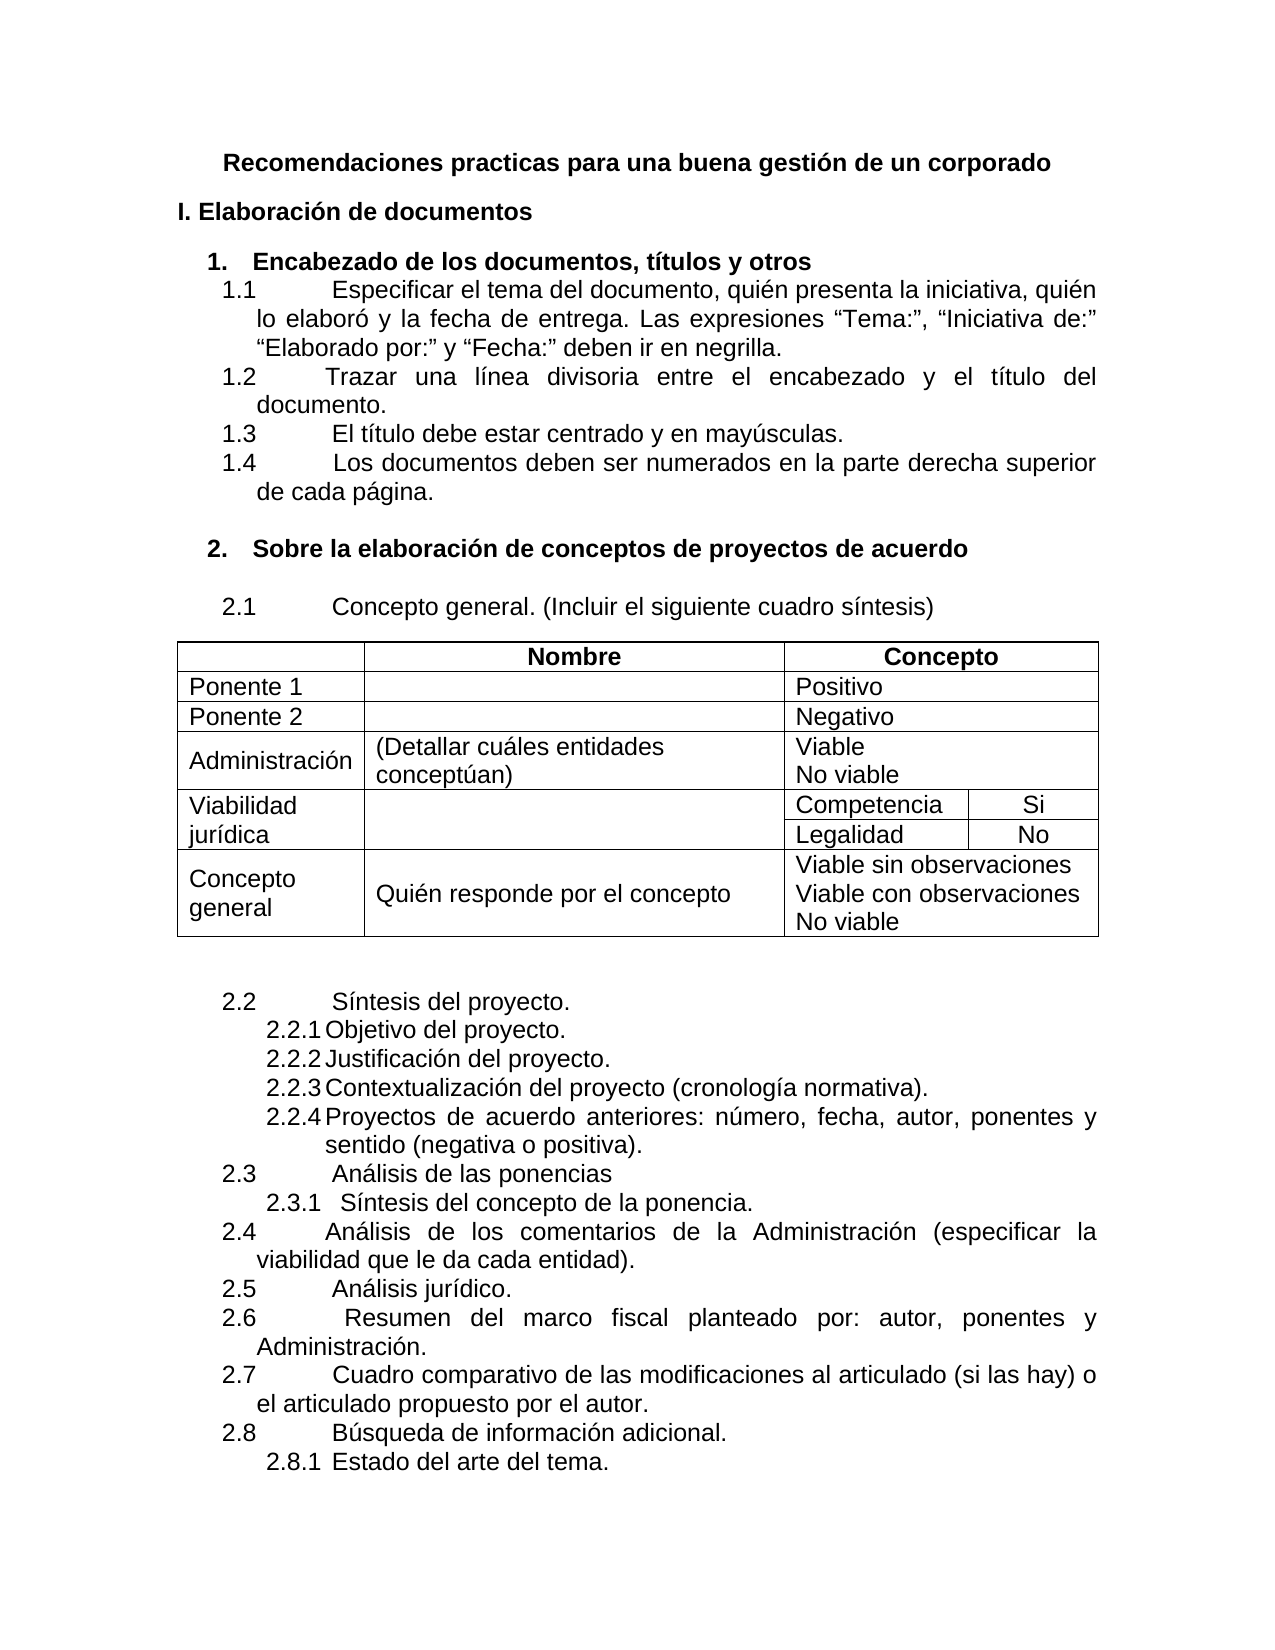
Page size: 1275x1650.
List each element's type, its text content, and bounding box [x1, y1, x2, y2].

list El título debe estar centrado y en mayúsculas. [222, 419, 1098, 448]
list Contextualización del proyecto (cronología normativa). [266, 1073, 1098, 1102]
list Análisis de las ponencias [222, 1159, 1098, 1188]
list Encabezado de los documentos, títulos y otros [207, 247, 1098, 276]
list Objetivo del proyecto. [266, 1016, 1098, 1044]
list Análisis de los comentarios de la Administración (especificar la viabilidad que le da cada entidad). [222, 1217, 1098, 1274]
list Análisis jurídico. [222, 1274, 1098, 1303]
table_cell Negativo [785, 702, 1098, 731]
text Recomendaciones practicas para una buena gestión de un corporado [177, 148, 1098, 176]
table_cell Legalidad [785, 820, 968, 849]
table_cell Positivo [785, 672, 1098, 701]
table_cell [365, 702, 784, 731]
table_cell Viable No viable [785, 732, 1098, 789]
list Síntesis del concepto de la ponencia. [266, 1188, 1098, 1217]
table_header Nombre [365, 643, 784, 671]
table_cell Viable sin observaciones Viable con observaciones No viable [785, 850, 1098, 936]
table_cell Administración [178, 732, 364, 789]
list Resumen del marco fiscal planteado por: autor, ponentes y Administración. [222, 1303, 1098, 1361]
table_cell Si [969, 790, 1098, 819]
list Los documentos deben ser numerados en la parte derecha superior de cada página. [222, 448, 1098, 506]
list Trazar una línea divisoria entre el encabezado y el título del documento. [222, 362, 1098, 419]
table_header Concepto [785, 643, 1098, 671]
table_header [178, 643, 364, 671]
list Estado del arte del tema. [266, 1447, 1098, 1476]
list Concepto general. (Incluir el siguiente cuadro síntesis) [222, 592, 1098, 621]
list Síntesis del proyecto. [222, 987, 1098, 1016]
list Búsqueda de información adicional. [222, 1418, 1098, 1447]
table_cell Viabilidad jurídica [178, 790, 364, 849]
list Proyectos de acuerdo anteriores: número, fecha, autor, ponentes y sentido (negativa o positiva). [266, 1102, 1098, 1159]
list Especificar el tema del documento, quién presenta la iniciativa, quién lo elaboró y la fecha de entrega. Las expresiones “Tema:”, “Iniciativa de:” “Elaborado por:” y “Fecha:” deben ir en negrilla. [222, 276, 1098, 362]
list Justificación del proyecto. [266, 1044, 1098, 1073]
table_cell Quién responde por el concepto [365, 850, 784, 936]
list Cuadro comparativo de las modificaciones al articulado (si las hay) o el articulado propuesto por el autor. [222, 1361, 1098, 1418]
table_cell Competencia [785, 790, 968, 819]
table_cell (Detallar cuáles entidades conceptúan) [365, 732, 784, 789]
table_cell Concepto general [178, 850, 364, 936]
text I. Elaboración de documentos [177, 197, 1098, 226]
table_cell Ponente 2 [178, 702, 364, 731]
table_cell [365, 672, 784, 701]
table_cell No [969, 820, 1098, 849]
table_cell [365, 790, 784, 849]
list Sobre la elaboración de conceptos de proyectos de acuerdo [207, 534, 1098, 563]
table_cell Ponente 1 [178, 672, 364, 701]
